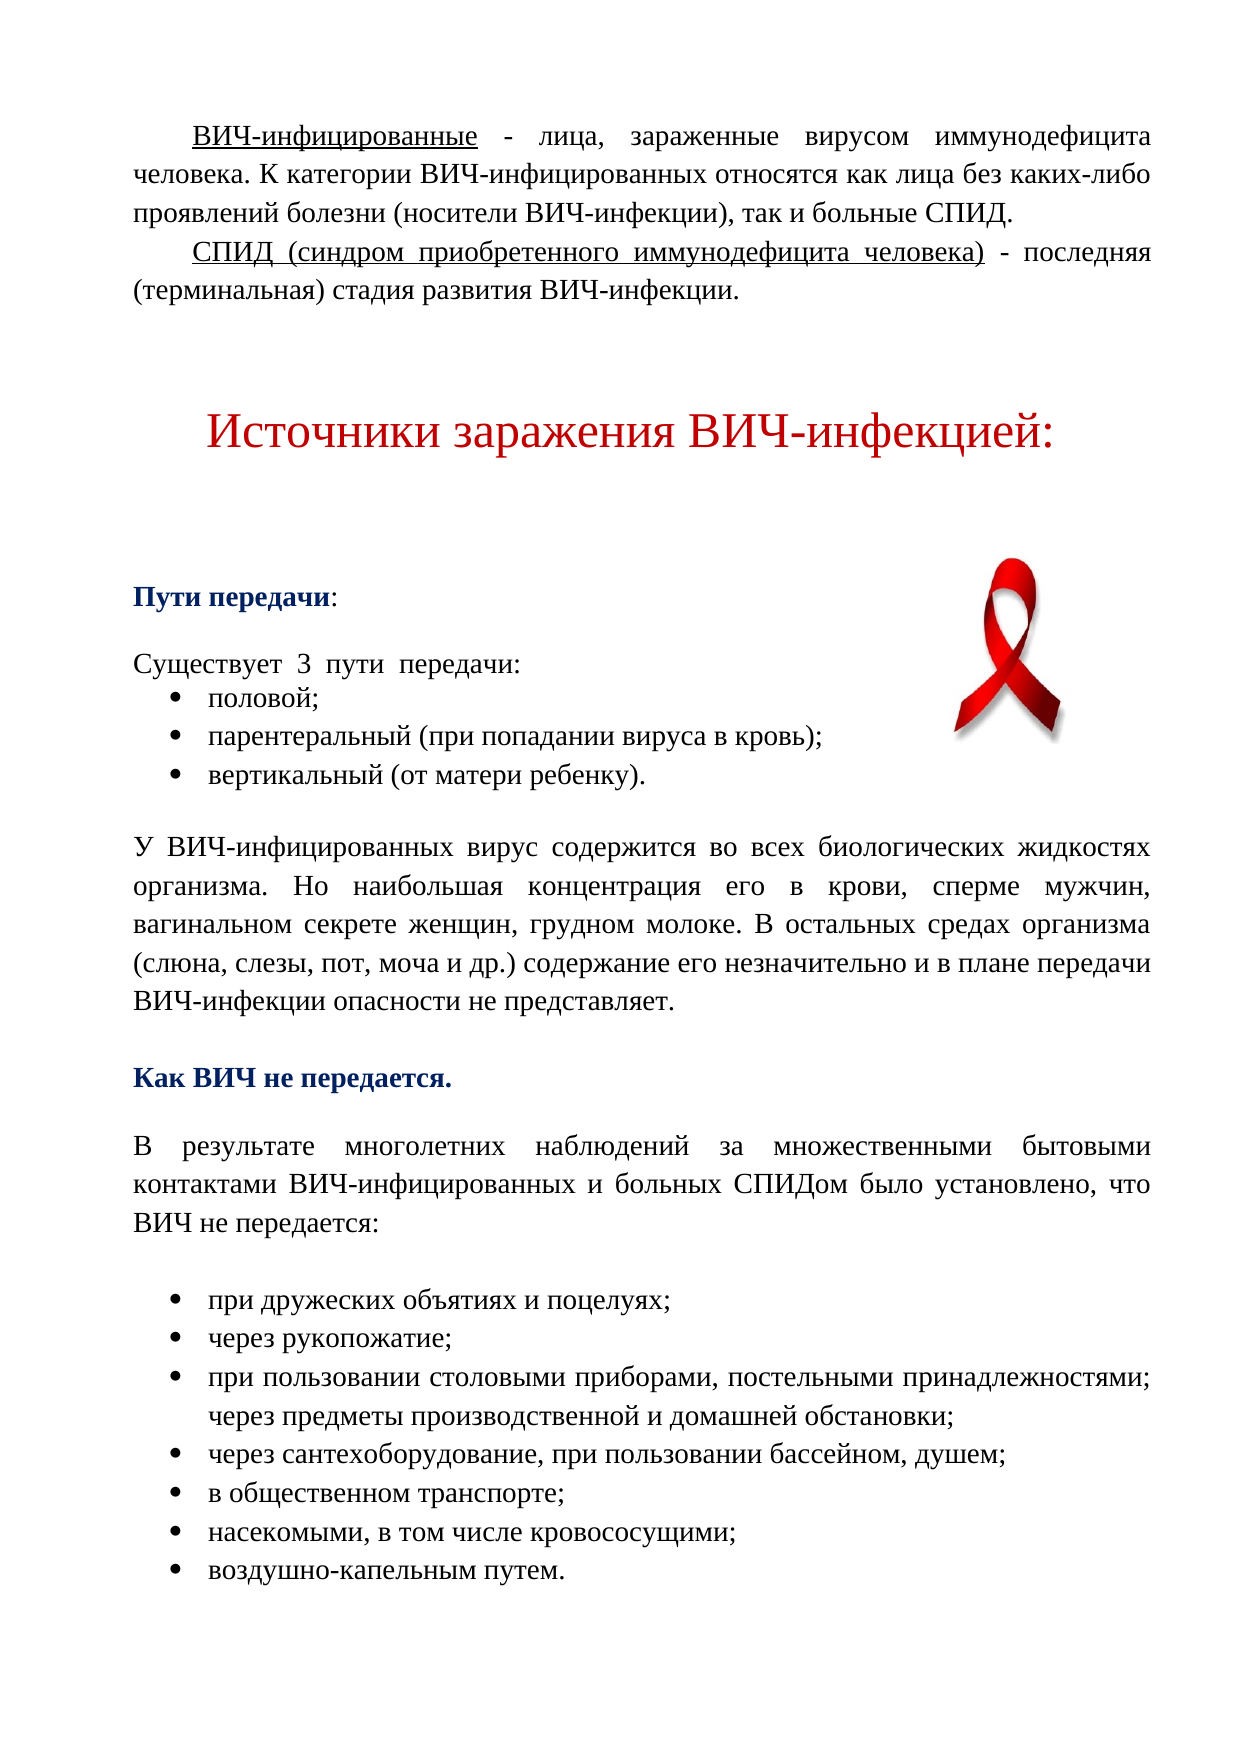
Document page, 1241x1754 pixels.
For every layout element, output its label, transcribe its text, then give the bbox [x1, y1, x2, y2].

list через рукопожатие; [170, 1321, 1152, 1354]
text В результате многолетних наблюдений за множественными бытовыми контактами ВИЧ-инфицированных и больных СПИДом было установлено, что ВИЧ не передается: [133, 1128, 1152, 1238]
list воздушно-капельным путем. [170, 1552, 1152, 1586]
list при дружеских объятиях и поцелуях; [170, 1282, 1152, 1316]
list вертикальный (от матери ребенку). [170, 757, 1152, 791]
list при пользовании столовыми приборами, постельными принадлежностями; через предметы производственной и домашней обстановки; [170, 1359, 1152, 1431]
picture [940, 713, 1082, 718]
text Пути передачи: [133, 579, 1152, 613]
list в общественном транспорте; [170, 1475, 1152, 1509]
picture [940, 613, 1082, 646]
text ВИЧ-инфицированные - лица, зараженные вирусом иммунодефицита человека. К категории ВИЧ-инфицированных относятся как лица без каких-либо проявлений болезни (носители ВИЧ-инфекции), так и больные СПИД. [133, 118, 1152, 229]
list насекомыми, в том числе кровососущими; [170, 1514, 1152, 1547]
list через сантехоборудование, при пользовании бассейном, душем; [170, 1436, 1152, 1470]
text Существует 3 пути передачи: [133, 646, 1152, 680]
text Как ВИЧ не передается. [133, 1061, 1152, 1094]
text У ВИЧ-инфицированных вирус содержится во всех биологических жидкостях организма. Но наибольшая концентрация его в крови, сперме мужчин, вагинальном секрете женщин, грудном молоке. В остальных средах организма (слюна, слезы, пот, моча и др.) содержание его незначительно и в плане передачи ВИЧ-инфекции опасности не представляет. [133, 829, 1152, 1017]
picture [940, 538, 1082, 579]
list половой; [170, 680, 1152, 713]
list парентеральный (при попадании вируса в кровь); [170, 718, 1152, 752]
text СПИД (синдром приобретенного иммунодефицита человека) - последняя (терминальная) стадия развития ВИЧ-инфекции. [133, 234, 1152, 306]
